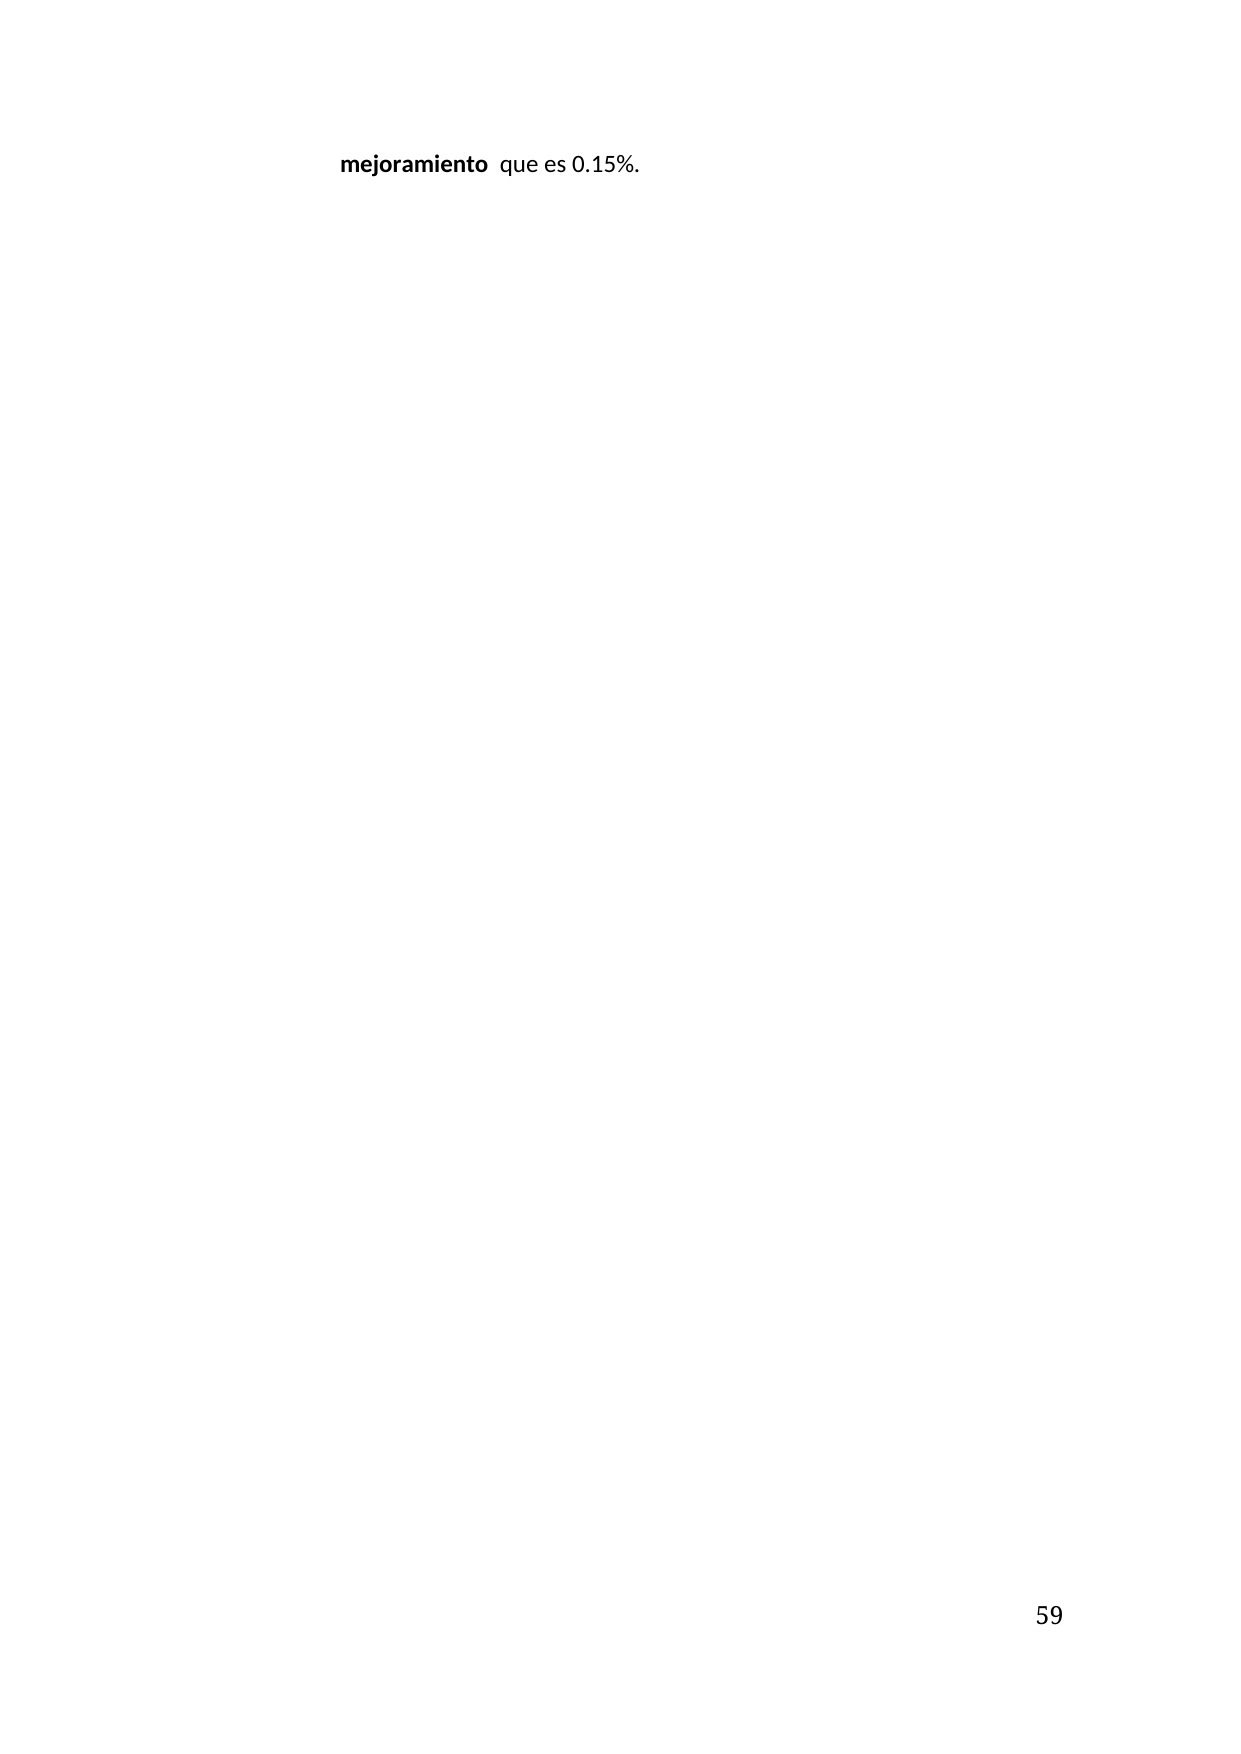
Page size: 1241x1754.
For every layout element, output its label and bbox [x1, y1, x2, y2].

text [340, 148, 1063, 178]
